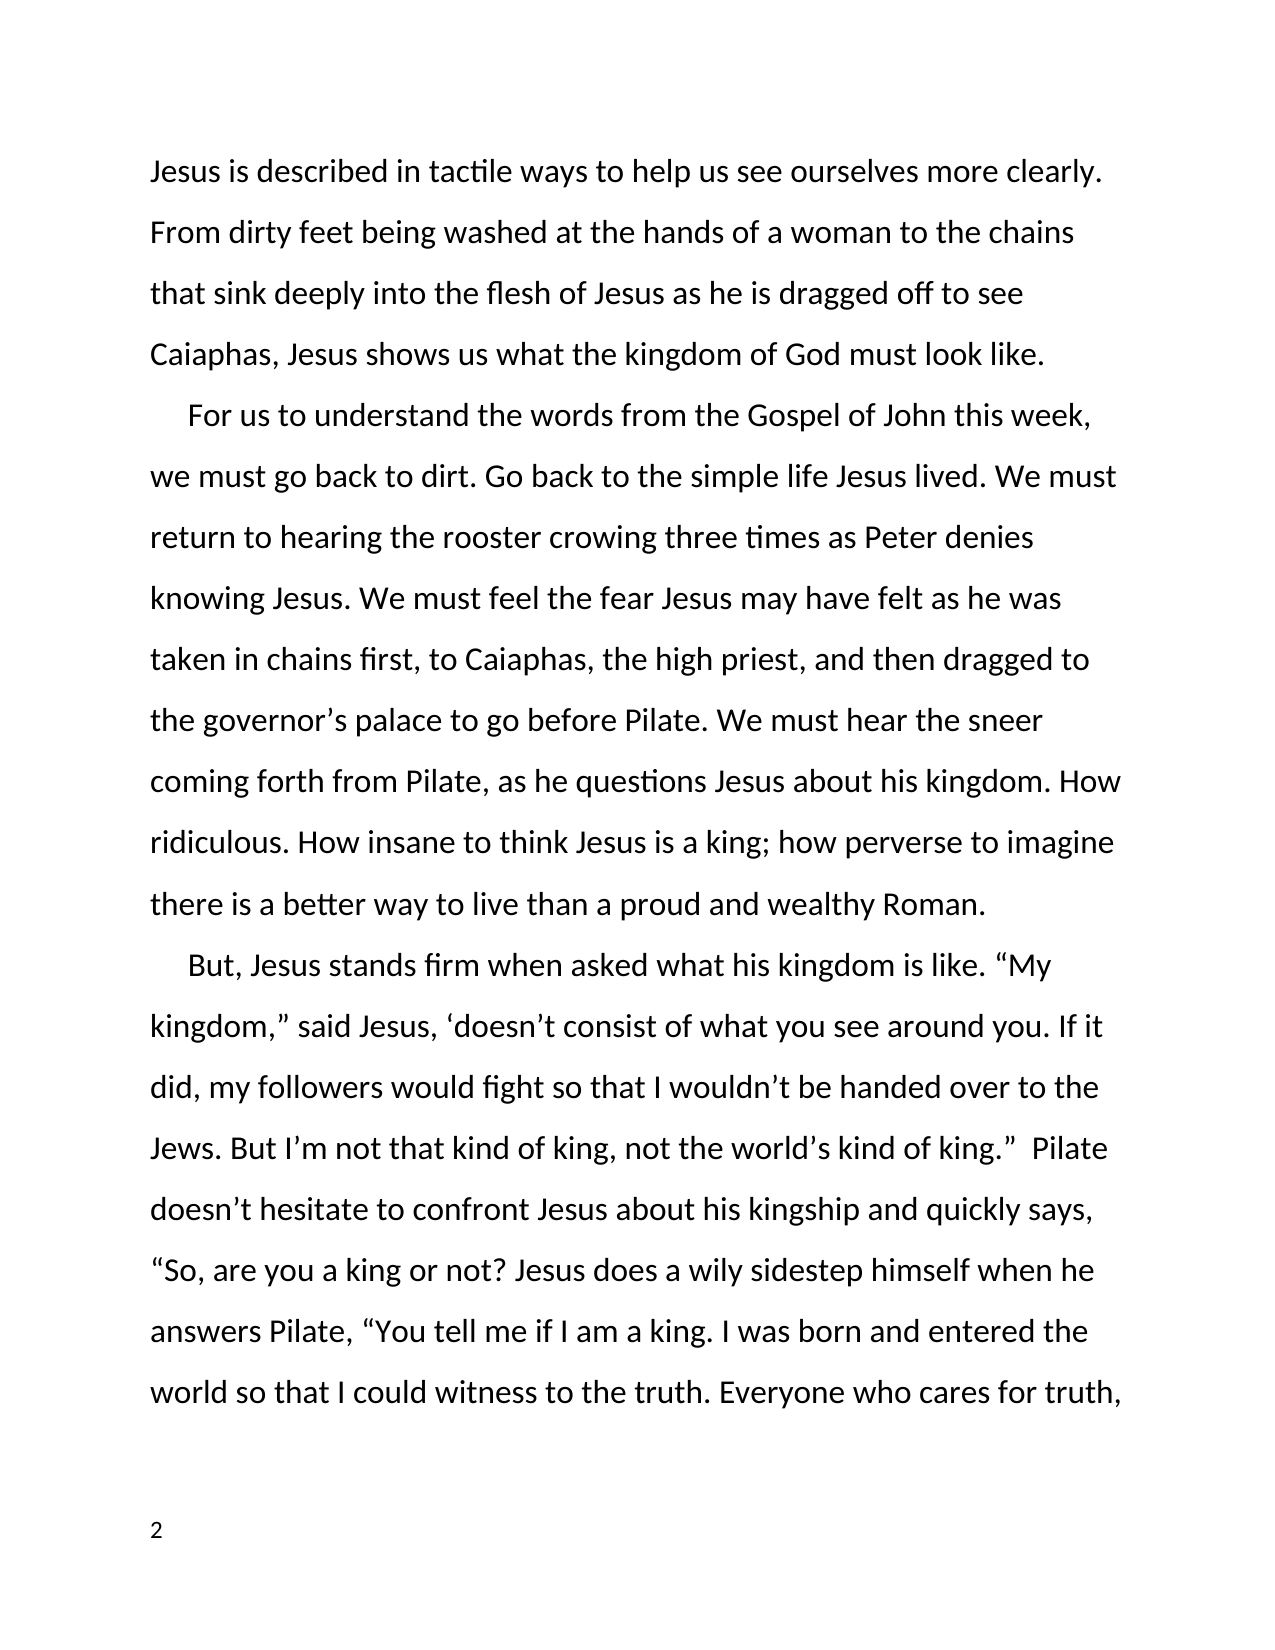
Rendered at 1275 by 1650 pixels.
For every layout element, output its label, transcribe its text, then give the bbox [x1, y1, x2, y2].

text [150, 943, 1125, 1412]
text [150, 150, 1125, 374]
text For us to understand the words from the Gospel of John this week, we must go back to dirt. Go back to the simple life Jesus lived. We must return to hearing the rooster crowing three times as Peter denies knowing Jesus. We must feel the fear Jesus may have felt as he was taken in chains first, to Caiaphas, the high priest, and then dragged to the governor’s palace to go before Pilate. We must hear the sneer coming forth from Pilate, as he questions Jesus about his kingdom. How ridiculous. How insane to think Jesus is a king; how perverse to imagine there is a better way to live than a proud and wealthy Roman. [150, 394, 1125, 923]
